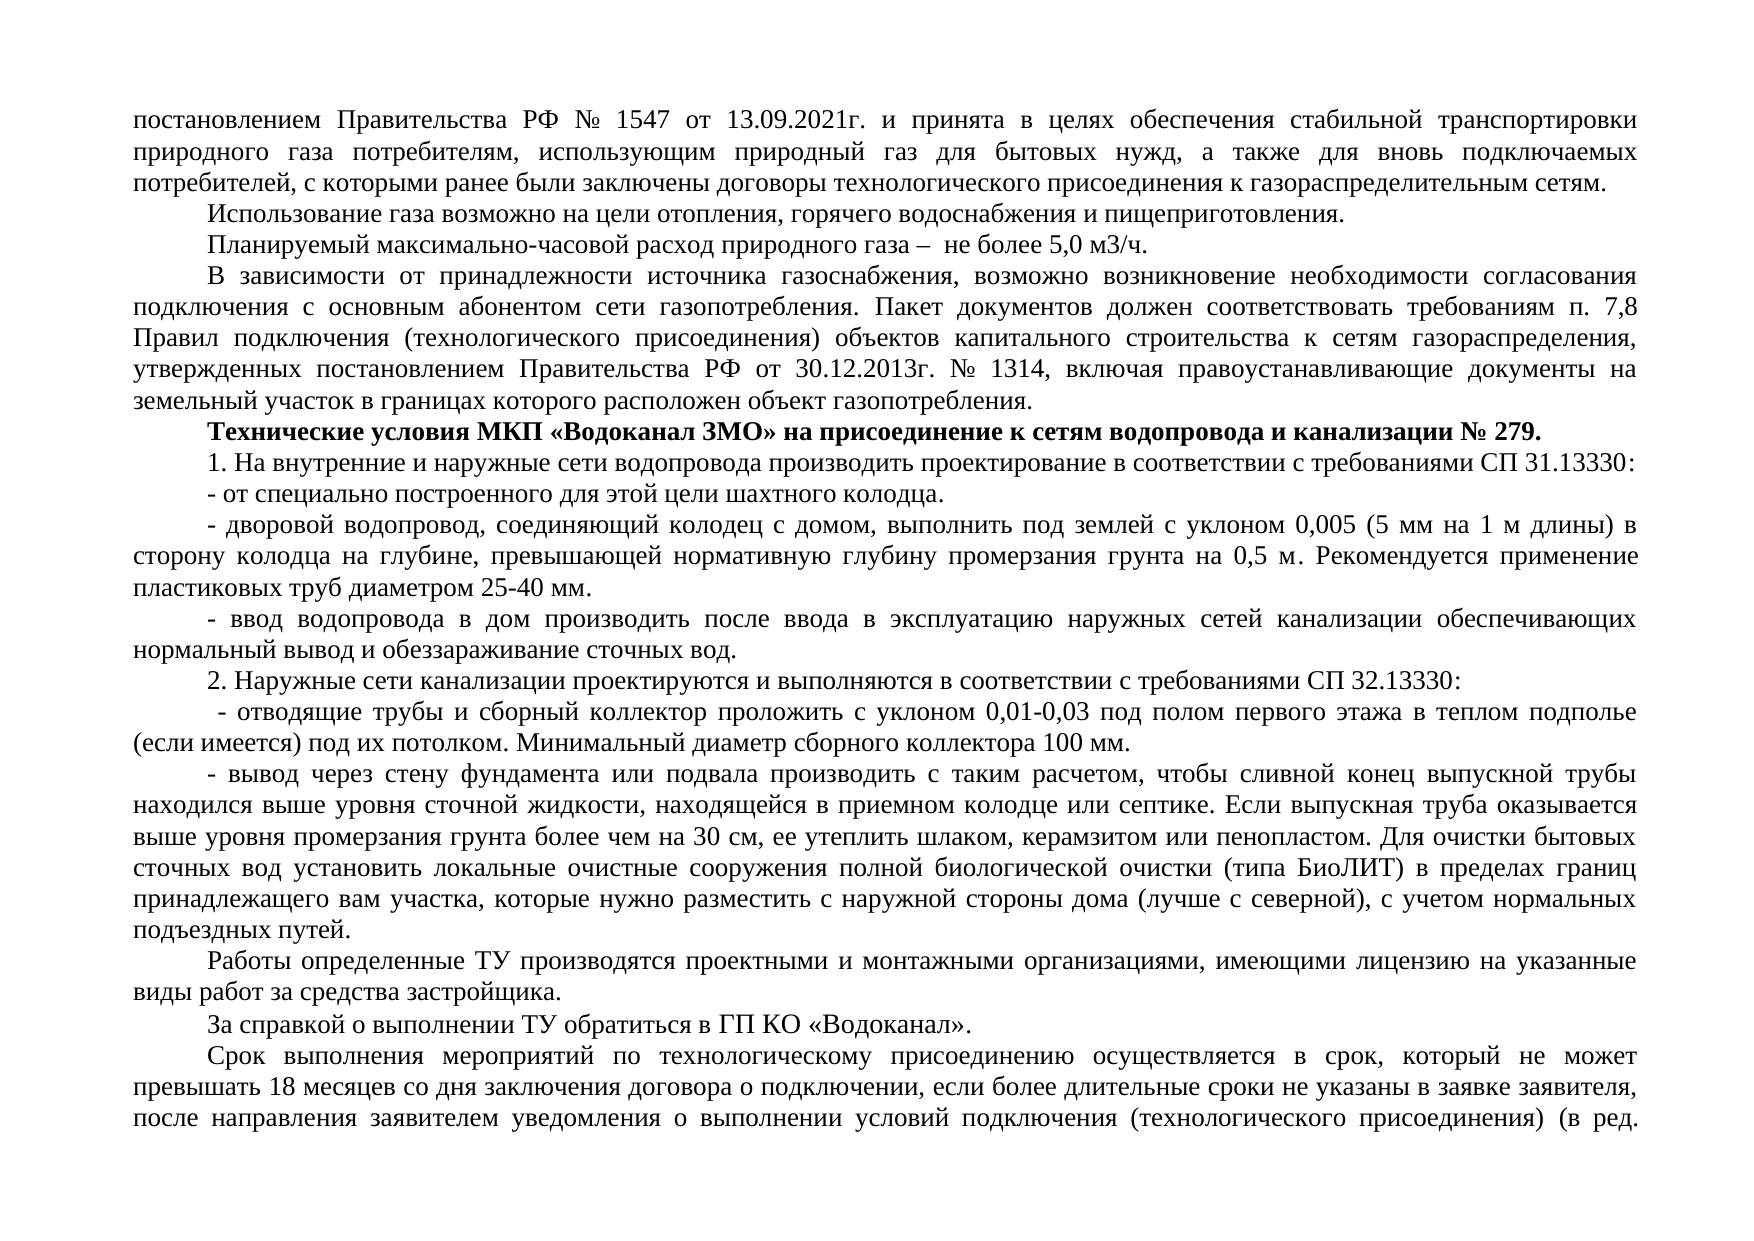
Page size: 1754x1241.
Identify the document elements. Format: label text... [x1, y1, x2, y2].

text 1. На внутренние и наружные сети водопровода производить проектирование в соответствии с требованиями СП 31.13330: [133, 446, 1639, 477]
text Технические условия МКП «Водоканал ЗМО» на присоединение к сетям водопровода и канализации № 279. [133, 415, 1639, 446]
text За справкой о выполнении ТУ обратиться в ГП КО «Водоканал». [133, 1007, 1639, 1039]
text Планируемый максимально-часовой расход природного газа – не более 5,0 м3/ч. [133, 228, 1639, 259]
text - дворовой водопровод, соединяющий колодец с домом, выполнить под землей с уклоном 0,005 (5 мм на 1 м длины) в сторону колодца на глубине, превышающей нормативную глубину промерзания грунта на 0,5 м. Рекомендуется применение пластиковых труб диаметром 25-40 мм. [133, 508, 1639, 602]
text Работы определенные ТУ производятся проектными и монтажными организациями, имеющими лицензию на указанные виды работ за средства застройщика. [133, 944, 1639, 1007]
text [133, 103, 1639, 197]
text - отводящие трубы и сборный коллектор проложить с уклоном 0,01-0,03 под полом первого этажа в теплом подполье (если имеется) под их потолком. Минимальный диаметр сборного коллектора 100 мм. [133, 695, 1639, 757]
text - от специально построенного для этой цели шахтного колодца. [133, 477, 1639, 508]
text - ввод водопровода в дом производить после ввода в эксплуатацию наружных сетей канализации обеспечивающих нормальный вывод и обеззараживание сточных вод. [133, 602, 1639, 664]
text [133, 1039, 1639, 1132]
text В зависимости от принадлежности источника газоснабжения, возможно возникновение необходимости согласования подключения с основным абонентом сети газопотребления. Пакет документов должен соответствовать требованиям п. 7,8 Правил подключения (технологического присоединения) объектов капитального строительства к сетям газораспределения, утвержденных постановлением Правительства РФ от 30.12.2013г. № 1314, включая правоустанавливающие документы на земельный участок в границах которого расположен объект газопотребления. [133, 259, 1639, 415]
text Использование газа возможно на цели отопления, горячего водоснабжения и пищеприготовления. [133, 197, 1639, 228]
text - вывод через стену фундамента или подвала производить с таким расчетом, чтобы сливной конец выпускной трубы находился выше уровня сточной жидкости, находящейся в приемном колодце или септике. Если выпускная труба оказывается выше уровня промерзания грунта более чем на 30 см, ее утеплить шлаком, керамзитом или пенопластом. Для очистки бытовых сточных вод установить локальные очистные сооружения полной биологической очистки (типа БиоЛИТ) в пределах границ принадлежащего вам участка, которые нужно разместить с наружной стороны дома (лучше с северной), с учетом нормальных подъездных путей. [133, 757, 1639, 944]
text 2. Наружные сети канализации проектируются и выполняются в соответствии с требованиями СП 32.13330: [133, 664, 1639, 695]
